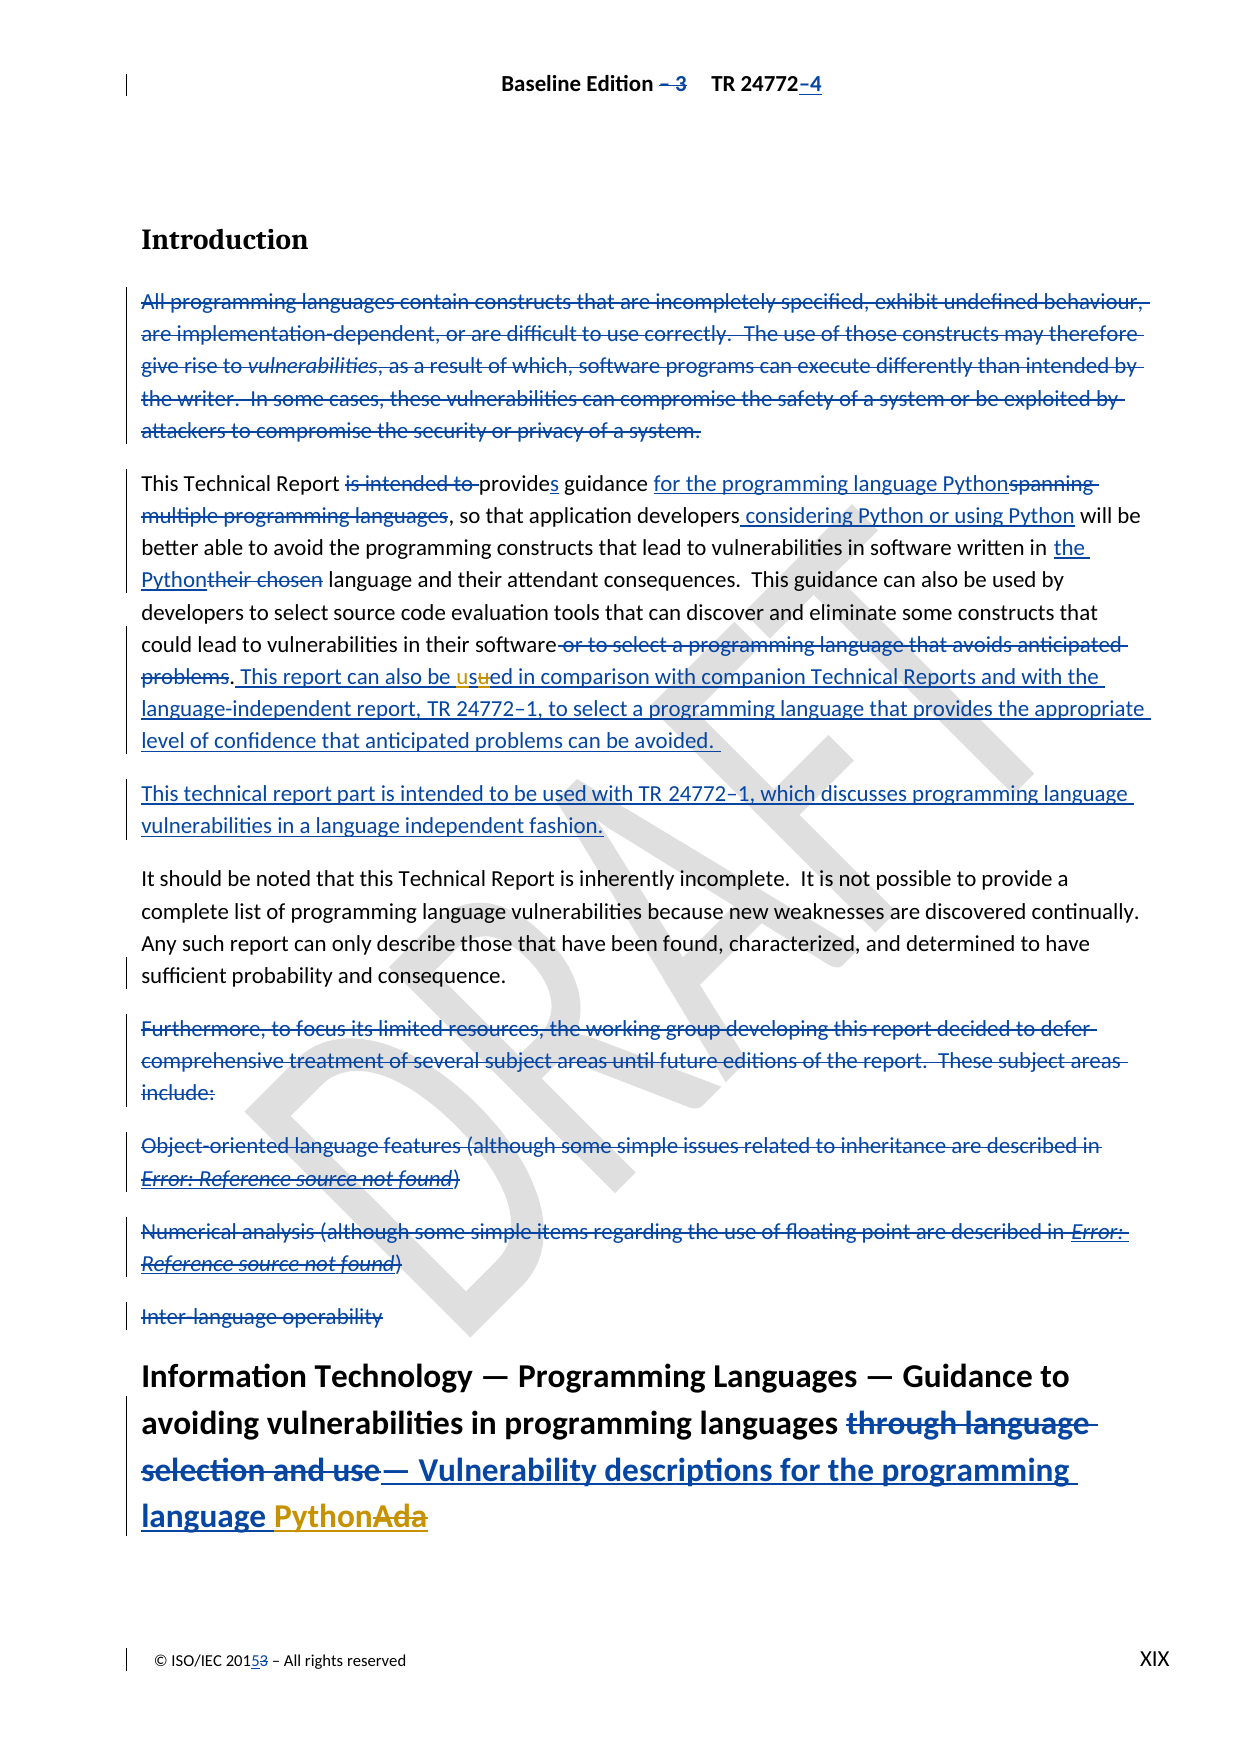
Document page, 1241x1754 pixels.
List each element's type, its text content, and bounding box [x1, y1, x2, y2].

text This Technical Report provide guidance , so that application developers will be better able to avoid the programming constructs that lead to vulnerabilities in software written in language and their attendant consequences. This guidance can also be used by developers to select source code evaluation tools that can discover and eliminate some constructs that could lead to vulnerabilities in their software. [141, 469, 1154, 754]
subtitle Introduction [141, 223, 1182, 257]
text Information Technology — Programming Languages — Guidance to avoiding vulnerabilities in programming languages [141, 1355, 1182, 1536]
text It should be noted that this Technical Report is inherently incomplete. It is not possible to provide a complete list of programming language vulnerabilities because new weaknesses are discovered continually. Any such report can only describe those that have been found, characterized, and determined to have sufficient probability and consequence. [141, 864, 1154, 989]
